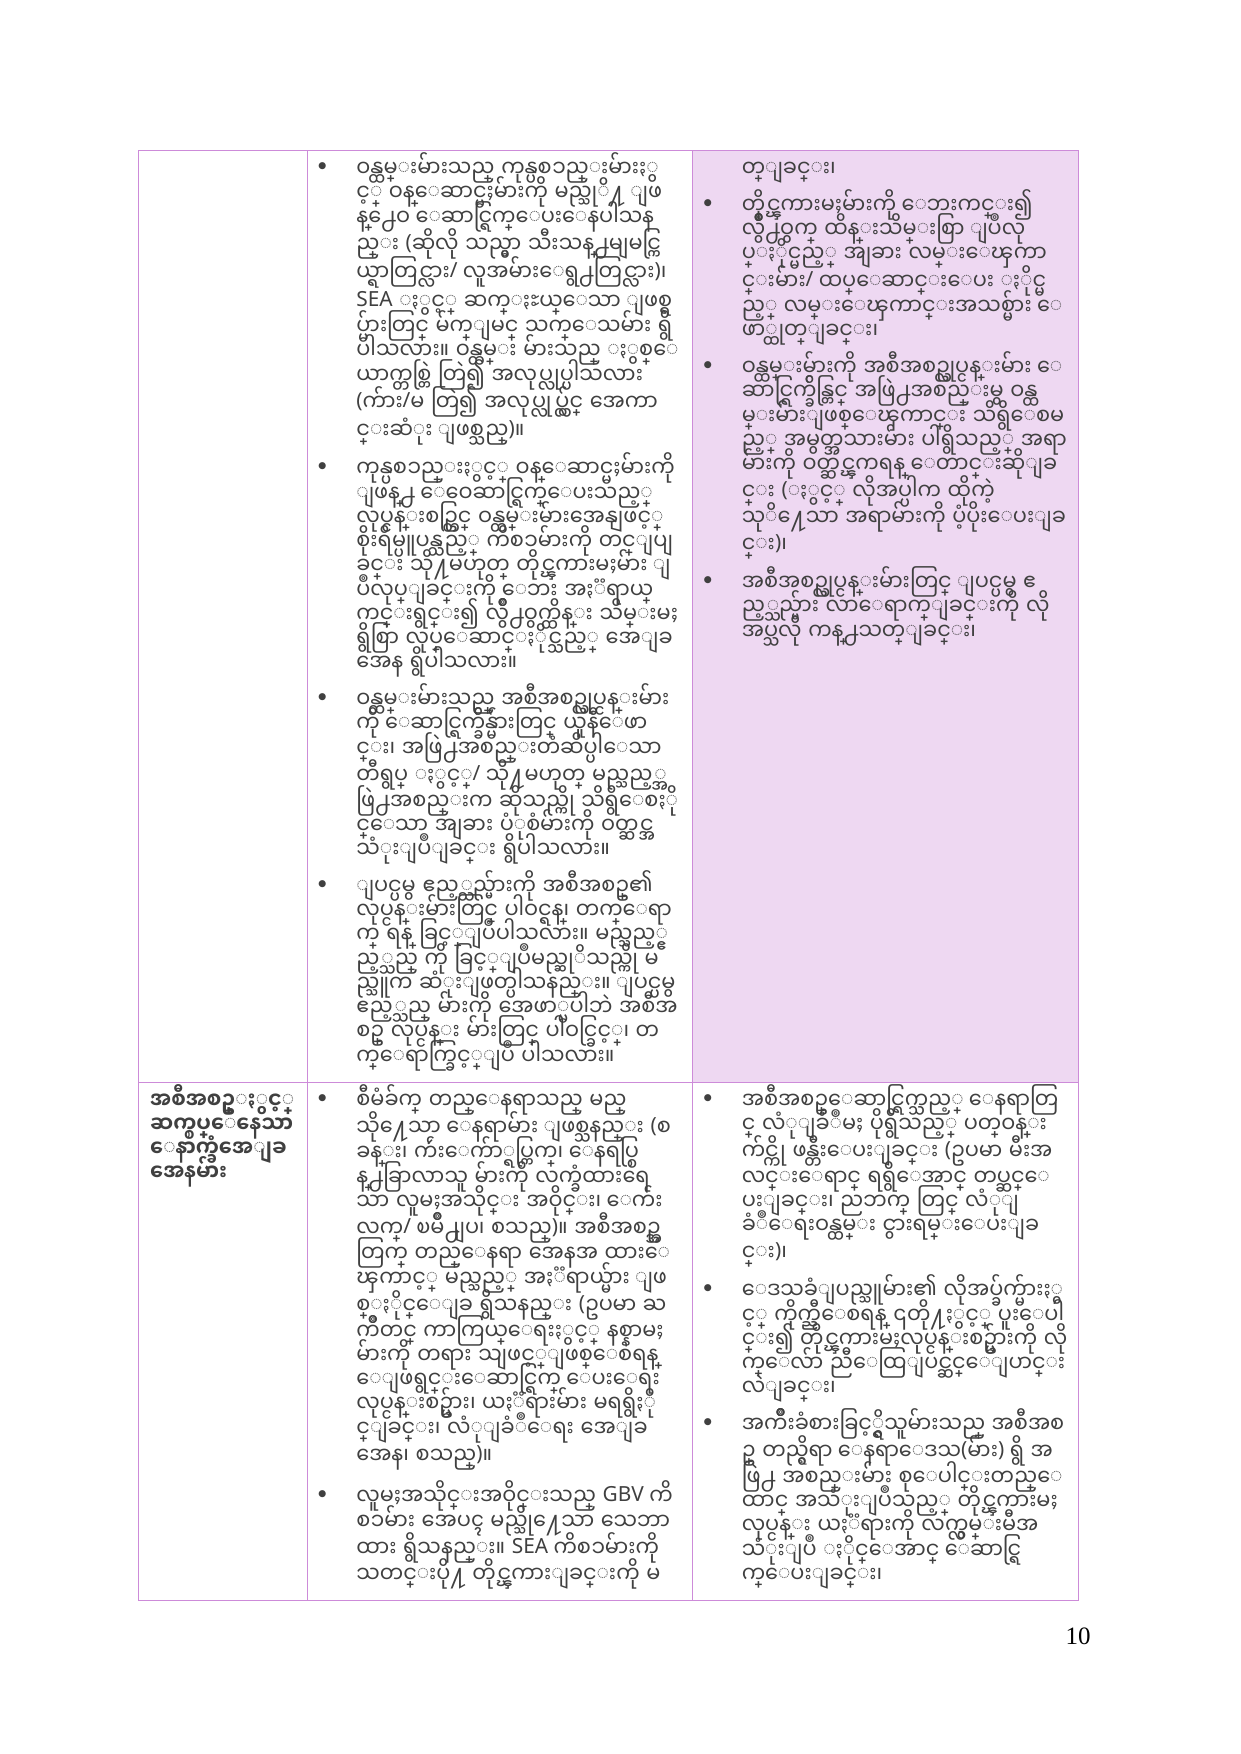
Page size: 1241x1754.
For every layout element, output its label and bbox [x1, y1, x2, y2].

table_cell [308, 1083, 692, 1600]
table_cell [693, 151, 1078, 1082]
table_cell [139, 1083, 307, 1600]
table_cell [693, 1083, 1078, 1600]
table_cell [139, 151, 307, 1082]
table_cell [308, 151, 692, 1082]
